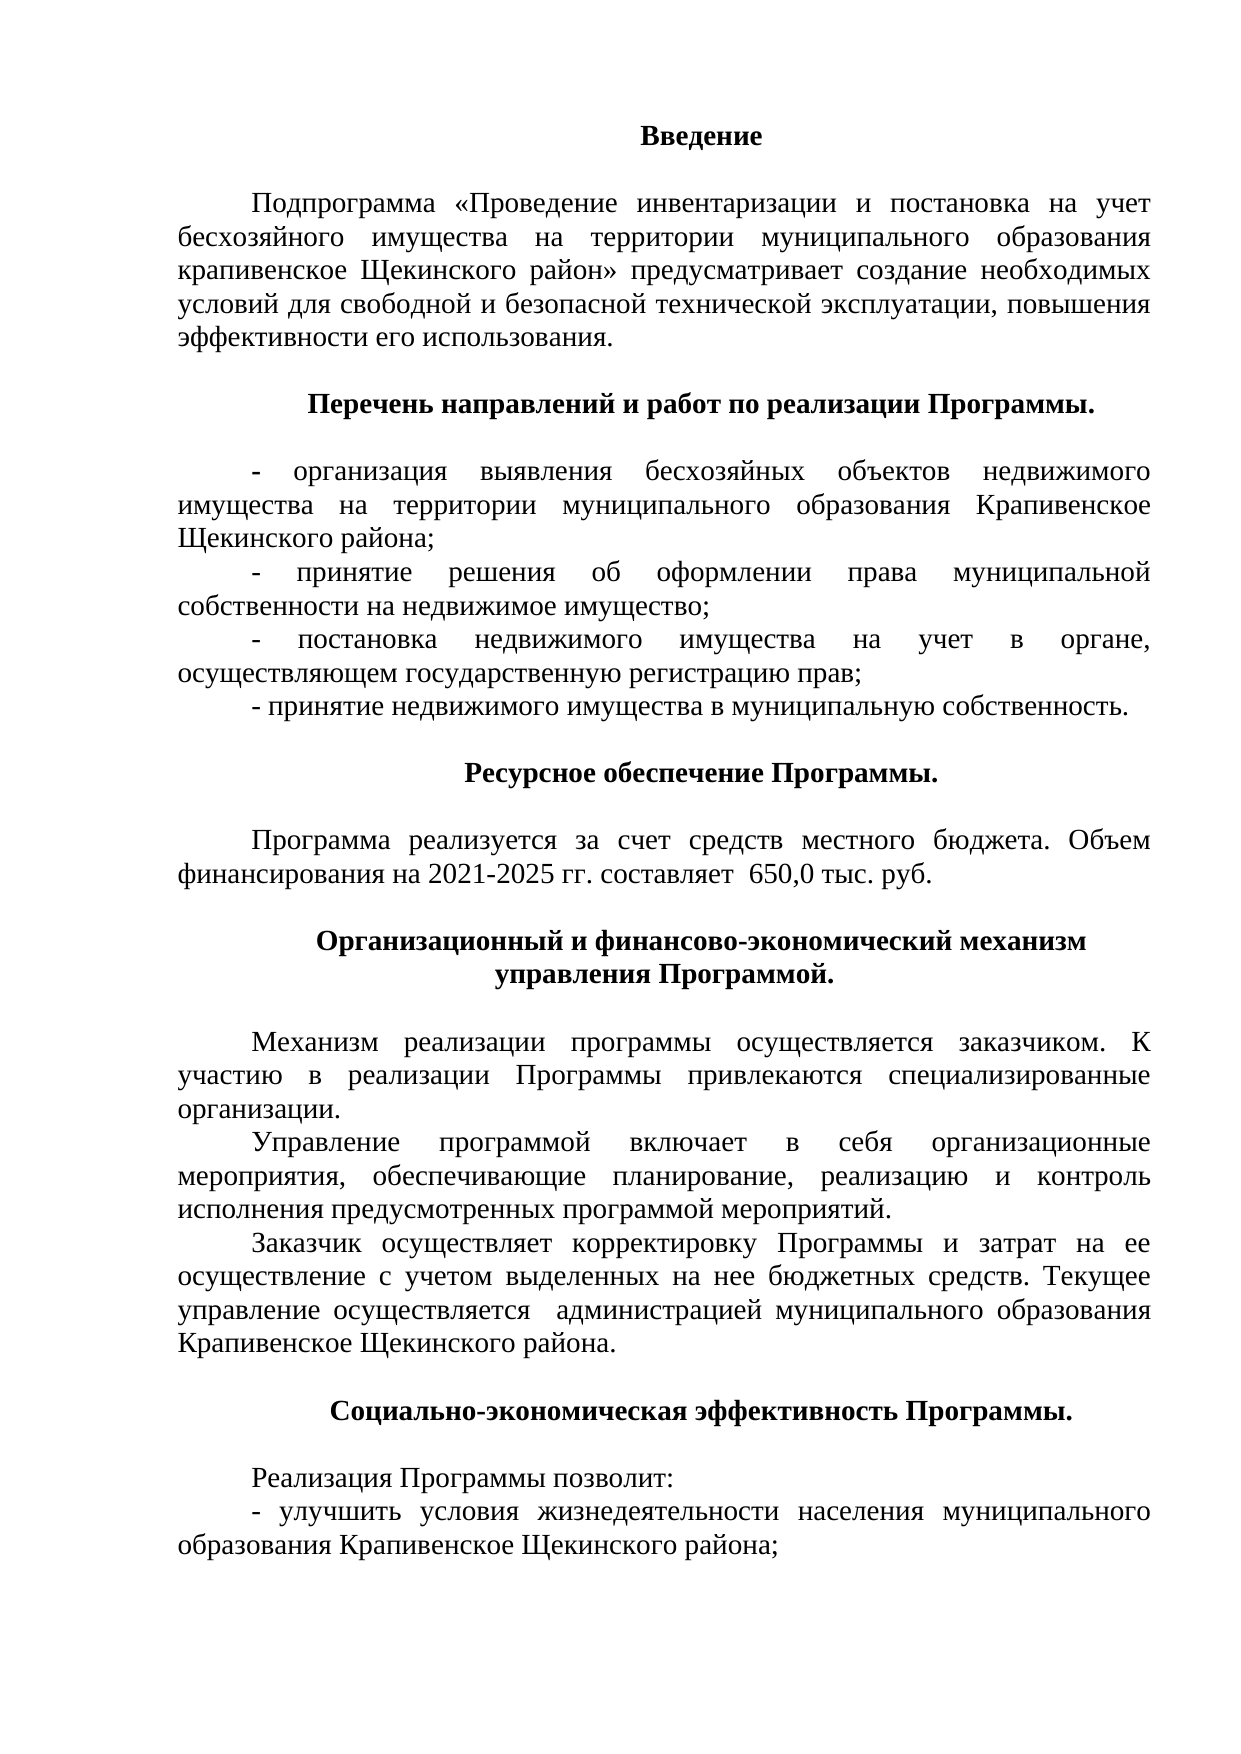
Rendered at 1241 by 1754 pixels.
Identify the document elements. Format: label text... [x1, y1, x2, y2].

text Введение [177, 118, 1152, 152]
text Заказчик осуществляет корректировку Программы и затрат на ее осуществление с учетом выделенных на нее бюджетных средств. Текущее управление осуществляется администрацией муниципального образования Крапивенское Щекинского района. [177, 1225, 1152, 1359]
text Подпрограмма «Проведение инвентаризации и постановка на учет бесхозяйного имущества на территории муниципального образования крапивенское Щекинского район» предусматривает создание необходимых условий для свободной и безопасной технической эксплуатации, повышения эффективности его использования. [177, 185, 1152, 353]
text Управление программой включает в себя организационные мероприятия, обеспечивающие планирование, реализацию и контроль исполнения предусмотренных программой мероприятий. [177, 1124, 1152, 1225]
text - принятие решения об оформлении права муниципальной собственности на недвижимое имущество; [177, 554, 1152, 621]
text Организационный и финансово-экономический механизм управления Программой. [177, 923, 1152, 990]
text Программа реализуется за счет средств местного бюджета. Объем финансирования на 2021-2025 гг. составляет 650,0 тыс. руб. [177, 822, 1152, 889]
text Социально-экономическая эффективность Программы. [177, 1393, 1152, 1426]
text Ресурсное обеспечение Программы. [177, 755, 1152, 789]
text - постановка недвижимого имущества на учет в органе, осуществляющем государственную регистрацию прав; [177, 621, 1152, 688]
text - организация выявления бесхозяйных объектов недвижимого имущества на территории муниципального образования Крапивенское Щекинского района; [177, 453, 1152, 554]
text - принятие недвижимого имущества в муниципальную собственность. [177, 688, 1152, 722]
text Механизм реализации программы осуществляется заказчиком. К участию в реализации Программы привлекаются специализированные организации. [177, 1024, 1152, 1124]
text Реализация Программы позволит: [177, 1460, 1152, 1493]
text Перечень направлений и работ по реализации Программы. [177, 386, 1152, 420]
text - улучшить условия жизнедеятельности населения муниципального образования Крапивенское Щекинского района; [177, 1493, 1152, 1560]
